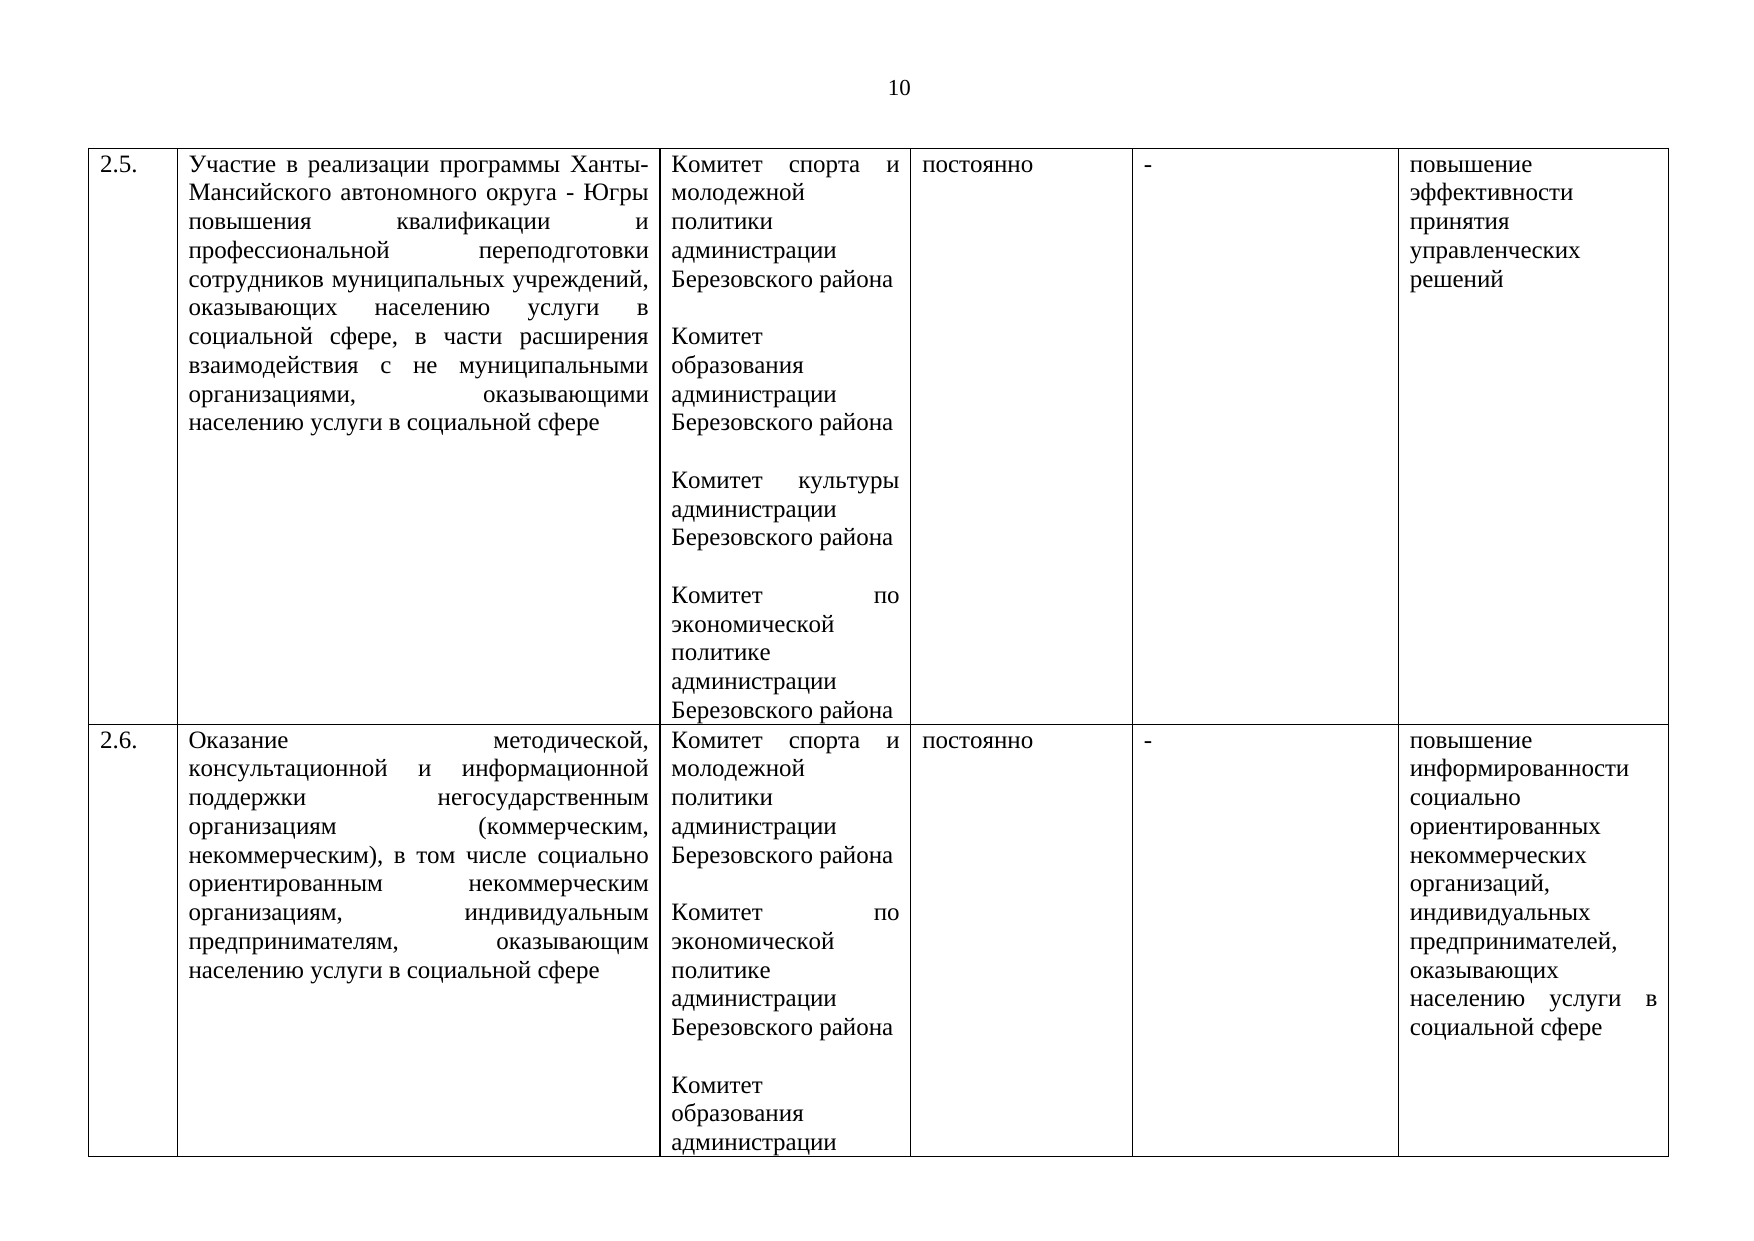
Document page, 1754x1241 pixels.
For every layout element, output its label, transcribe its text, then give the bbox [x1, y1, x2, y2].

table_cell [661, 725, 910, 1156]
table_cell Участие в реализации программы Ханты-Мансийского автономного округа - Югры повышения квалификации и профессиональной переподготовки сотрудников муниципальных учреждений, оказывающих населению услуги в социальной сфере, в части расширения взаимодействия с не муниципальными организациями, оказывающими населению услуги в социальной сфере [178, 149, 659, 724]
table_cell постоянно [911, 149, 1132, 724]
table_cell - [1133, 725, 1398, 1156]
table_cell - [1133, 149, 1398, 724]
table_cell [1399, 725, 1668, 1156]
table_cell 2.6. [89, 725, 177, 1156]
table_cell Комитет спорта и молодежной политики администрации Березовского района Комитет образования администрации Березовского района Комитет культуры администрации Березовского района Комитет по экономической политике администрации Березовского района [661, 149, 910, 724]
table_cell повышение эффективности принятия управленческих решений [1399, 149, 1668, 724]
table_cell постоянно [911, 725, 1132, 1156]
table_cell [178, 725, 659, 1156]
table_cell 2.5. [89, 149, 177, 724]
